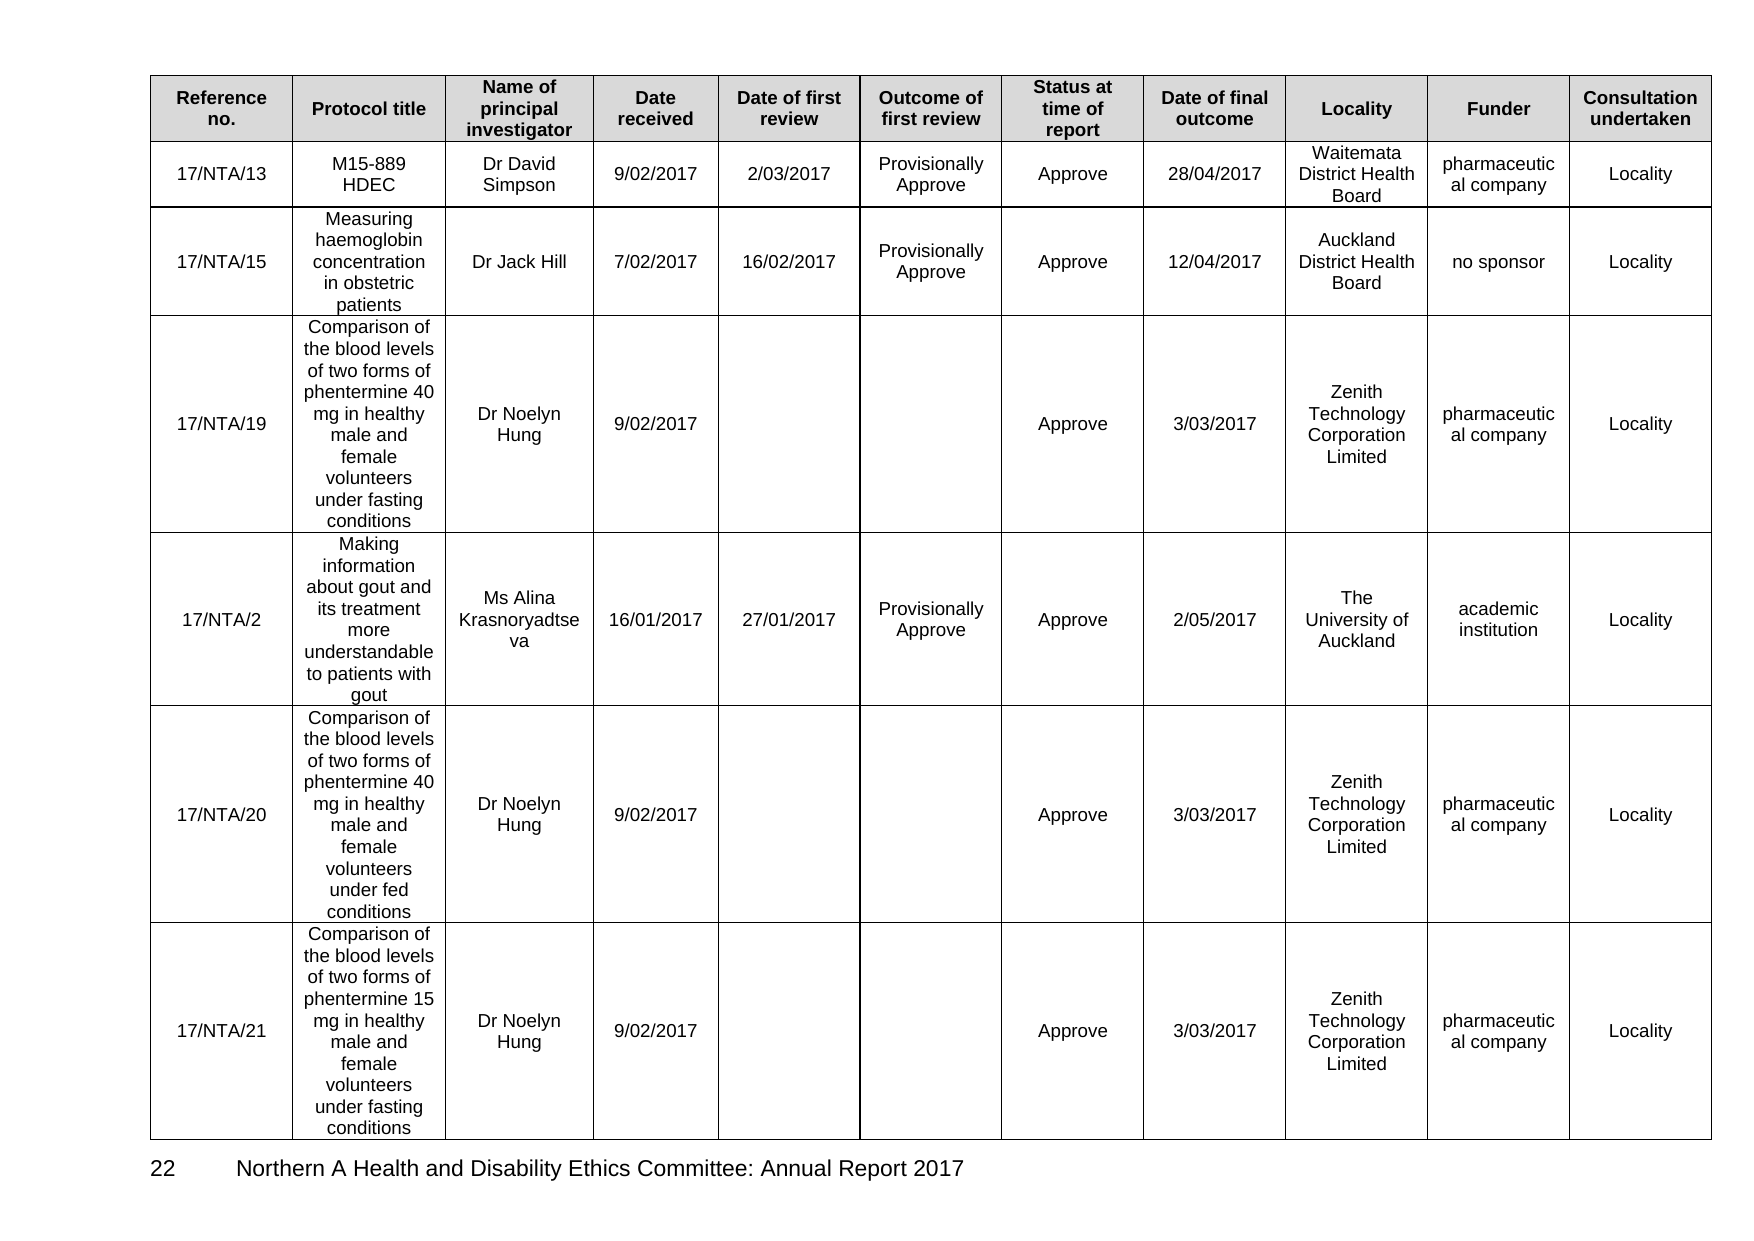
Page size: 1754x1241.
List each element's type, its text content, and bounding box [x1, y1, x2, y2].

table_cell Dr David Simpson [446, 142, 593, 206]
table_cell pharmaceutical company [1428, 142, 1569, 206]
table_cell Locality [1570, 706, 1711, 922]
table_cell 27/01/2017 [719, 533, 859, 705]
table_cell Provisionally Approve [861, 208, 1001, 315]
table_cell 9/02/2017 [594, 923, 718, 1139]
table_cell Approve [1002, 142, 1143, 206]
table_cell 28/04/2017 [1144, 142, 1285, 206]
table_cell Auckland District Health Board [1286, 208, 1427, 315]
table_cell 17/NTA/15 [151, 208, 292, 315]
table_cell 12/04/2017 [1144, 208, 1285, 315]
table_cell Locality [1570, 142, 1711, 206]
table_cell 17/NTA/20 [151, 706, 292, 922]
table_cell pharmaceutical company [1428, 923, 1569, 1139]
table_cell Locality [1570, 533, 1711, 705]
table_cell Dr Jack Hill [446, 208, 593, 315]
table_cell [719, 706, 859, 922]
table_cell 17/NTA/21 [151, 923, 292, 1139]
table_cell academic institution [1428, 533, 1569, 705]
table_cell [719, 316, 859, 532]
table_cell 9/02/2017 [594, 706, 718, 922]
table_cell 2/03/2017 [719, 142, 859, 206]
table_cell 16/01/2017 [594, 533, 718, 705]
table_cell Zenith Technology Corporation Limited [1286, 923, 1427, 1139]
table_cell 3/03/2017 [1144, 706, 1285, 922]
table_cell [861, 706, 1001, 922]
table_cell Making information about gout and its treatment more understandable to patients with gout [293, 533, 445, 705]
table_header Date of first review [719, 76, 859, 141]
table_cell Approve [1002, 316, 1143, 532]
table_cell Ms Alina Krasnoryadtseva [446, 533, 593, 705]
table_cell 16/02/2017 [719, 208, 859, 315]
table_header Protocol title [293, 76, 445, 141]
table_cell Measuring haemoglobin concentration in obstetric patients [293, 208, 445, 315]
table_cell Approve [1002, 923, 1143, 1139]
table_cell 7/02/2017 [594, 208, 718, 315]
table_cell Dr Noelyn Hung [446, 316, 593, 532]
table_header Outcome of first review [861, 76, 1001, 141]
table_cell The University of Auckland [1286, 533, 1427, 705]
table_header Name of principal investigator [446, 76, 593, 141]
table_cell pharmaceutical company [1428, 316, 1569, 532]
table_cell 17/NTA/13 [151, 142, 292, 206]
table_header Date received [594, 76, 718, 141]
table_cell Approve [1002, 533, 1143, 705]
table_cell Waitemata District Health Board [1286, 142, 1427, 206]
table_cell Provisionally Approve [861, 533, 1001, 705]
table_cell Approve [1002, 706, 1143, 922]
table_cell [719, 923, 859, 1139]
table_header Status at time of report [1002, 76, 1143, 141]
table_header Date of final outcome [1144, 76, 1285, 141]
table_header Consultation undertaken [1570, 76, 1711, 141]
table_cell Comparison of the blood levels of two forms of phentermine 40 mg in healthy male and female volunteers under fed conditions [293, 706, 445, 922]
table_cell no sponsor [1428, 208, 1569, 315]
table_cell pharmaceutical company [1428, 706, 1569, 922]
table_cell 17/NTA/19 [151, 316, 292, 532]
table_cell 9/02/2017 [594, 316, 718, 532]
table_cell Comparison of the blood levels of two forms of phentermine 40 mg in healthy male and female volunteers under fasting conditions [293, 316, 445, 532]
table_cell 3/03/2017 [1144, 923, 1285, 1139]
table_cell M15-889 HDEC [293, 142, 445, 206]
table_cell 3/03/2017 [1144, 316, 1285, 532]
table_header Reference no. [151, 76, 292, 141]
table_cell 2/05/2017 [1144, 533, 1285, 705]
table_cell Zenith Technology Corporation Limited [1286, 706, 1427, 922]
table_cell Provisionally Approve [861, 142, 1001, 206]
table_cell Comparison of the blood levels of two forms of phentermine 15 mg in healthy male and female volunteers under fasting conditions [293, 923, 445, 1139]
table_cell Dr Noelyn Hung [446, 923, 593, 1139]
table_cell Zenith Technology Corporation Limited [1286, 316, 1427, 532]
table_cell 9/02/2017 [594, 142, 718, 206]
table_header Funder [1428, 76, 1569, 141]
table_cell [861, 923, 1001, 1139]
table_cell Locality [1570, 208, 1711, 315]
table_cell Locality [1570, 316, 1711, 532]
table_cell Locality [1570, 923, 1711, 1139]
table_cell [861, 316, 1001, 532]
table_cell 17/NTA/2 [151, 533, 292, 705]
table_header Locality [1286, 76, 1427, 141]
table_cell Dr Noelyn Hung [446, 706, 593, 922]
table_cell Approve [1002, 208, 1143, 315]
